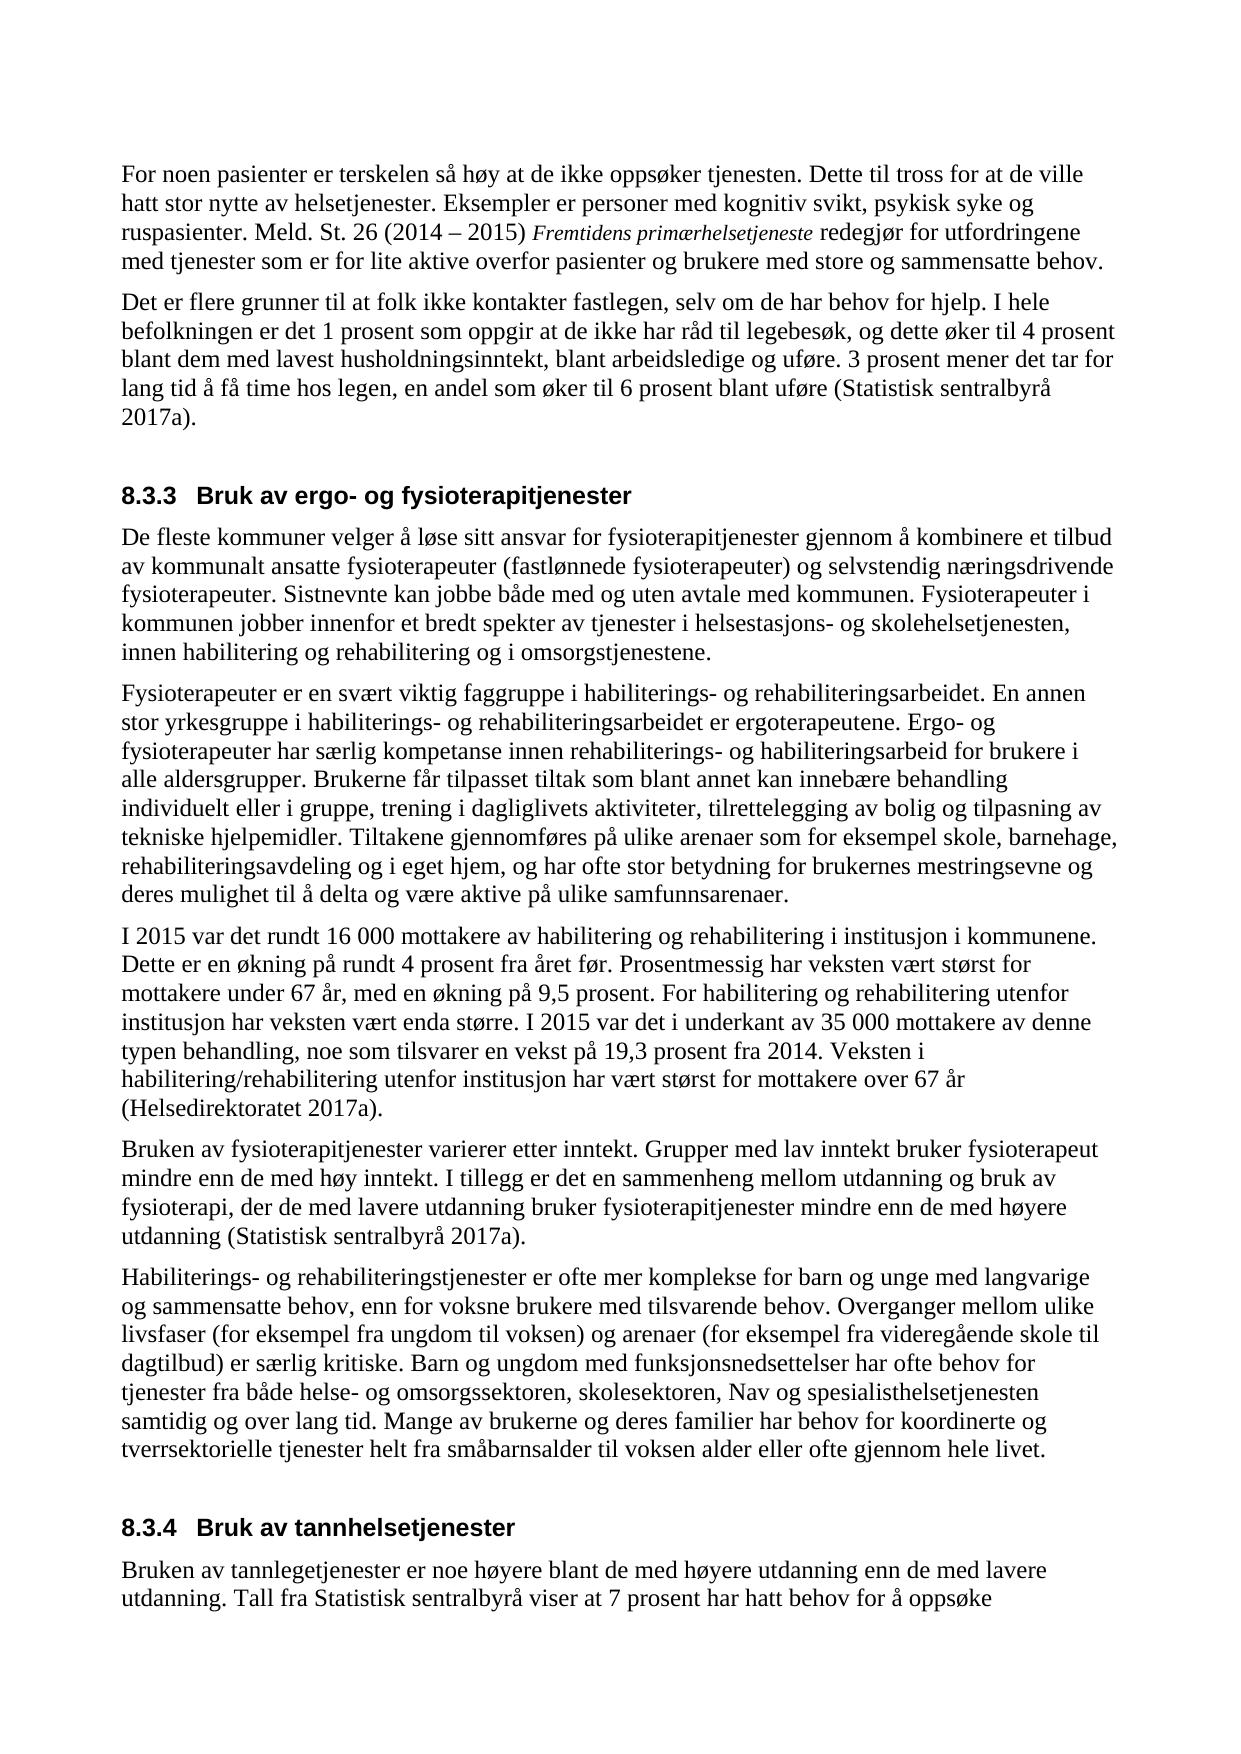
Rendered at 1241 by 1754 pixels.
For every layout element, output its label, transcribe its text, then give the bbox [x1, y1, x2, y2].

text De fleste kommuner velger å løse sitt ansvar for fysioterapitjenester gjennom å kombinere et tilbud av kommunalt ansatte fysioterapeuter (fastlønnede fysioterapeuter) og selvstendig næringsdrivende fysioterapeuter. Sistnevnte kan jobbe både med og uten avtale med kommunen. Fysioterapeuter i kommunen jobber innenfor et bredt spekter av tjenester i helsestasjons- og skolehelsetjenesten, innen habilitering og rehabilitering og i omsorgstjenestene. [121, 522, 1119, 666]
text Habiliterings- og rehabiliteringstjenester er ofte mer komplekse for barn og unge med langvarige og sammensatte behov, enn for voksne brukere med tilsvarende behov. Overganger mellom ulike livsfaser (for eksempel fra ungdom til voksen) og arenaer (for eksempel fra videregående skole til dagtilbud) er særlig kritiske. Barn og ungdom med funksjonsnedsettelser har ofte behov for tjenester fra både helse- og omsorgssektoren, skolesektoren, Nav og spesialisthelsetjenesten samtidig og over lang tid. Mange av brukerne og deres familier har behov for koordinerte og tverrsektorielle tjenester helt fra småbarnsalder til voksen alder eller ofte gjennom hele livet. [121, 1262, 1119, 1463]
subtitle Bruk av tannhelsetjenester [121, 1513, 1119, 1542]
text I 2015 var det rundt 16 000 mottakere av habilitering og rehabilitering i institusjon i kommunene. Dette er en økning på rundt 4 prosent fra året før. Prosentmessig har veksten vært størst for mottakere under 67 år, med en økning på 9,5 prosent. For habilitering og rehabilitering utenfor institusjon har veksten vært enda større. I 2015 var det i underkant av 35 000 mottakere av denne typen behandling, noe som tilsvarer en vekst på 19,3 prosent fra 2014. Veksten i habilitering/rehabilitering utenfor institusjon har vært størst for mottakere over 67 år (Helsedirektoratet 2017a). [121, 921, 1119, 1122]
subtitle Bruk av ergo- og fysioterapitjenester [121, 481, 1119, 509]
text Fysioterapeuter er en svært viktig faggruppe i habiliterings- og rehabiliteringsarbeidet. En annen stor yrkesgruppe i habiliterings- og rehabiliteringsarbeidet er ergoterapeutene. Ergo- og fysioterapeuter har særlig kompetanse innen rehabiliterings- og habiliteringsarbeid for brukere i alle aldersgrupper. Brukerne får tilpasset tiltak som blant annet kan innebære behandling individuelt eller i gruppe, trening i dagliglivets aktiviteter, tilrettelegging av bolig og tilpasning av tekniske hjelpemidler. Tiltakene gjennomføres på ulike arenaer som for eksempel skole, barnehage, rehabiliteringsavdeling og i eget hjem, og har ofte stor betydning for brukernes mestringsevne og deres mulighet til å delta og være aktive på ulike samfunnsarenaer. [121, 678, 1119, 908]
text For noen pasienter er terskelen så høy at de ikke oppsøker tjenesten. Dette til tross for at de ville hatt stor nytte av helsetjenester. Eksempler er personer med kognitiv svikt, psykisk syke og ruspasienter. Meld. St. 26 (2014 – 2015) Fremtidens primærhelsetjeneste redegjør for utfordringene med tjenester som er for lite aktive overfor pasienter og brukere med store og sammensatte behov. [121, 159, 1119, 274]
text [121, 1555, 1119, 1612]
text Det er flere grunner til at folk ikke kontakter fastlegen, selv om de har behov for hjelp. I hele befolkningen er det 1 prosent som oppgir at de ikke har råd til legebesøk, og dette øker til 4 prosent blant dem med lavest husholdningsinntekt, blant arbeidsledige og uføre. 3 prosent mener det tar for lang tid å få time hos legen, en andel som øker til 6 prosent blant uføre (Statistisk sentralbyrå 2017a). [121, 287, 1119, 431]
text Bruken av fysioterapitjenester varierer etter inntekt. Grupper med lav inntekt bruker fysioterapeut mindre enn de med høy inntekt. I tillegg er det en sammenheng mellom utdanning og bruk av fysioterapi, der de med lavere utdanning bruker fysioterapitjenester mindre enn de med høyere utdanning (Statistisk sentralbyrå 2017a). [121, 1134, 1119, 1249]
